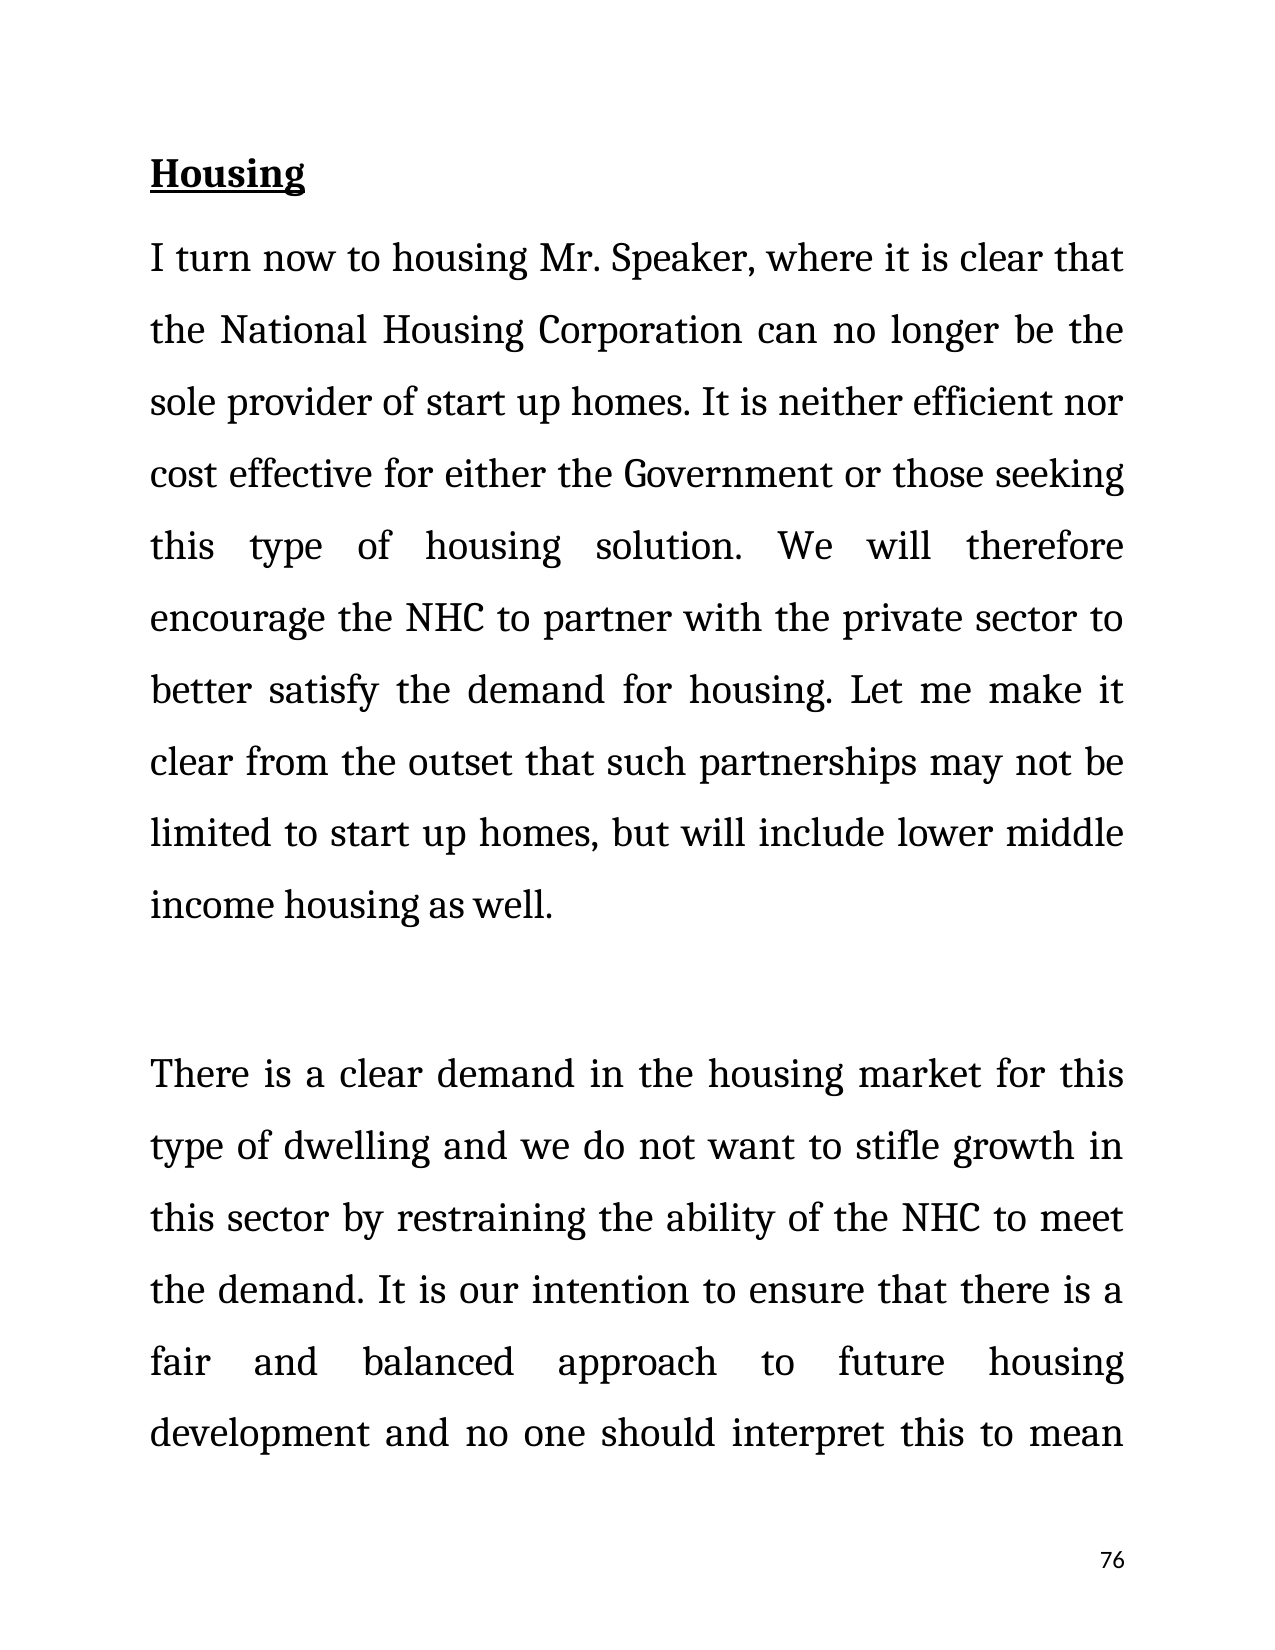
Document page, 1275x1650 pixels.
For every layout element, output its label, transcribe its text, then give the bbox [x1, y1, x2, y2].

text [150, 1050, 1125, 1457]
text I turn now to housing Mr. Speaker, where it is clear that the National Housing Corporation can no longer be the sole provider of start up homes. It is neither efficient nor cost effective for either the Government or those seeking this type of housing solution. We will therefore encourage the NHC to partner with the private sector to better satisfy the demand for housing. Let me make it clear from the outset that such partnerships may not be limited to start up homes, but will include lower middle income housing as well. [150, 234, 1125, 929]
subtitle Housing [150, 150, 1125, 198]
